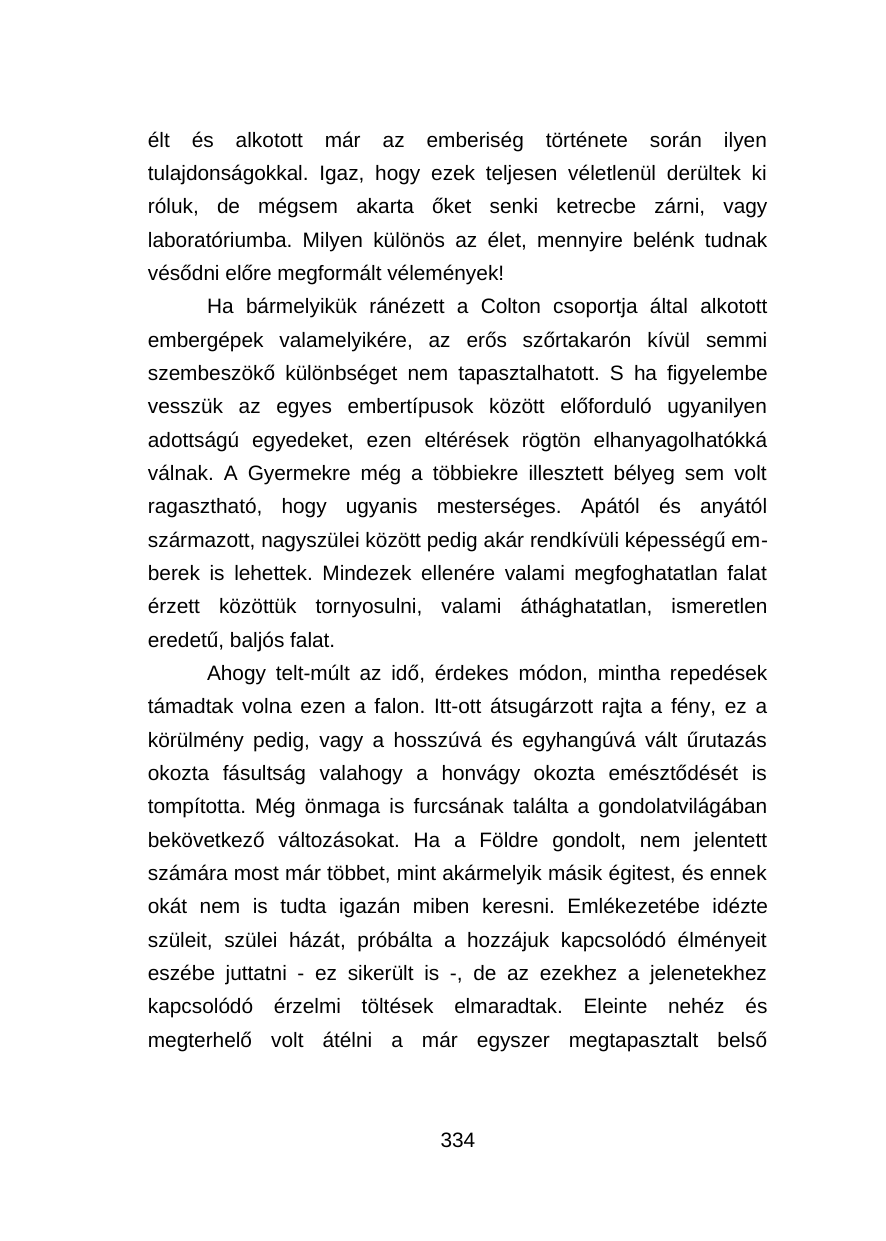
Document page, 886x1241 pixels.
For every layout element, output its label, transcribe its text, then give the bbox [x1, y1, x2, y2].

text Ha bármelyikük ránézett a Colton csoportja által alkotott embergépek valamelyikére, az erős szőrtakarón kívül semmi szembeszökő különbséget nem tapasztalhatott. S ha figyelembe vesszük az egyes embertípusok között előforduló ugyanilyen adottságú egyedeket, ezen eltérések rögtön elhanyagolhatókká válnak. A Gyermekre még a többiekre illesztett bélyeg sem volt ragasztható, hogy ugyanis mesterséges. Apától és anyától származott, nagyszülei között pedig akár rendkívüli képességű emberek is lehettek. Mindezek ellenére valami megfoghatatlan falat érzett közöttük tornyosulni, valami áthághatatlan, ismeretlen eredetű, baljós falat. [148, 285, 768, 651]
